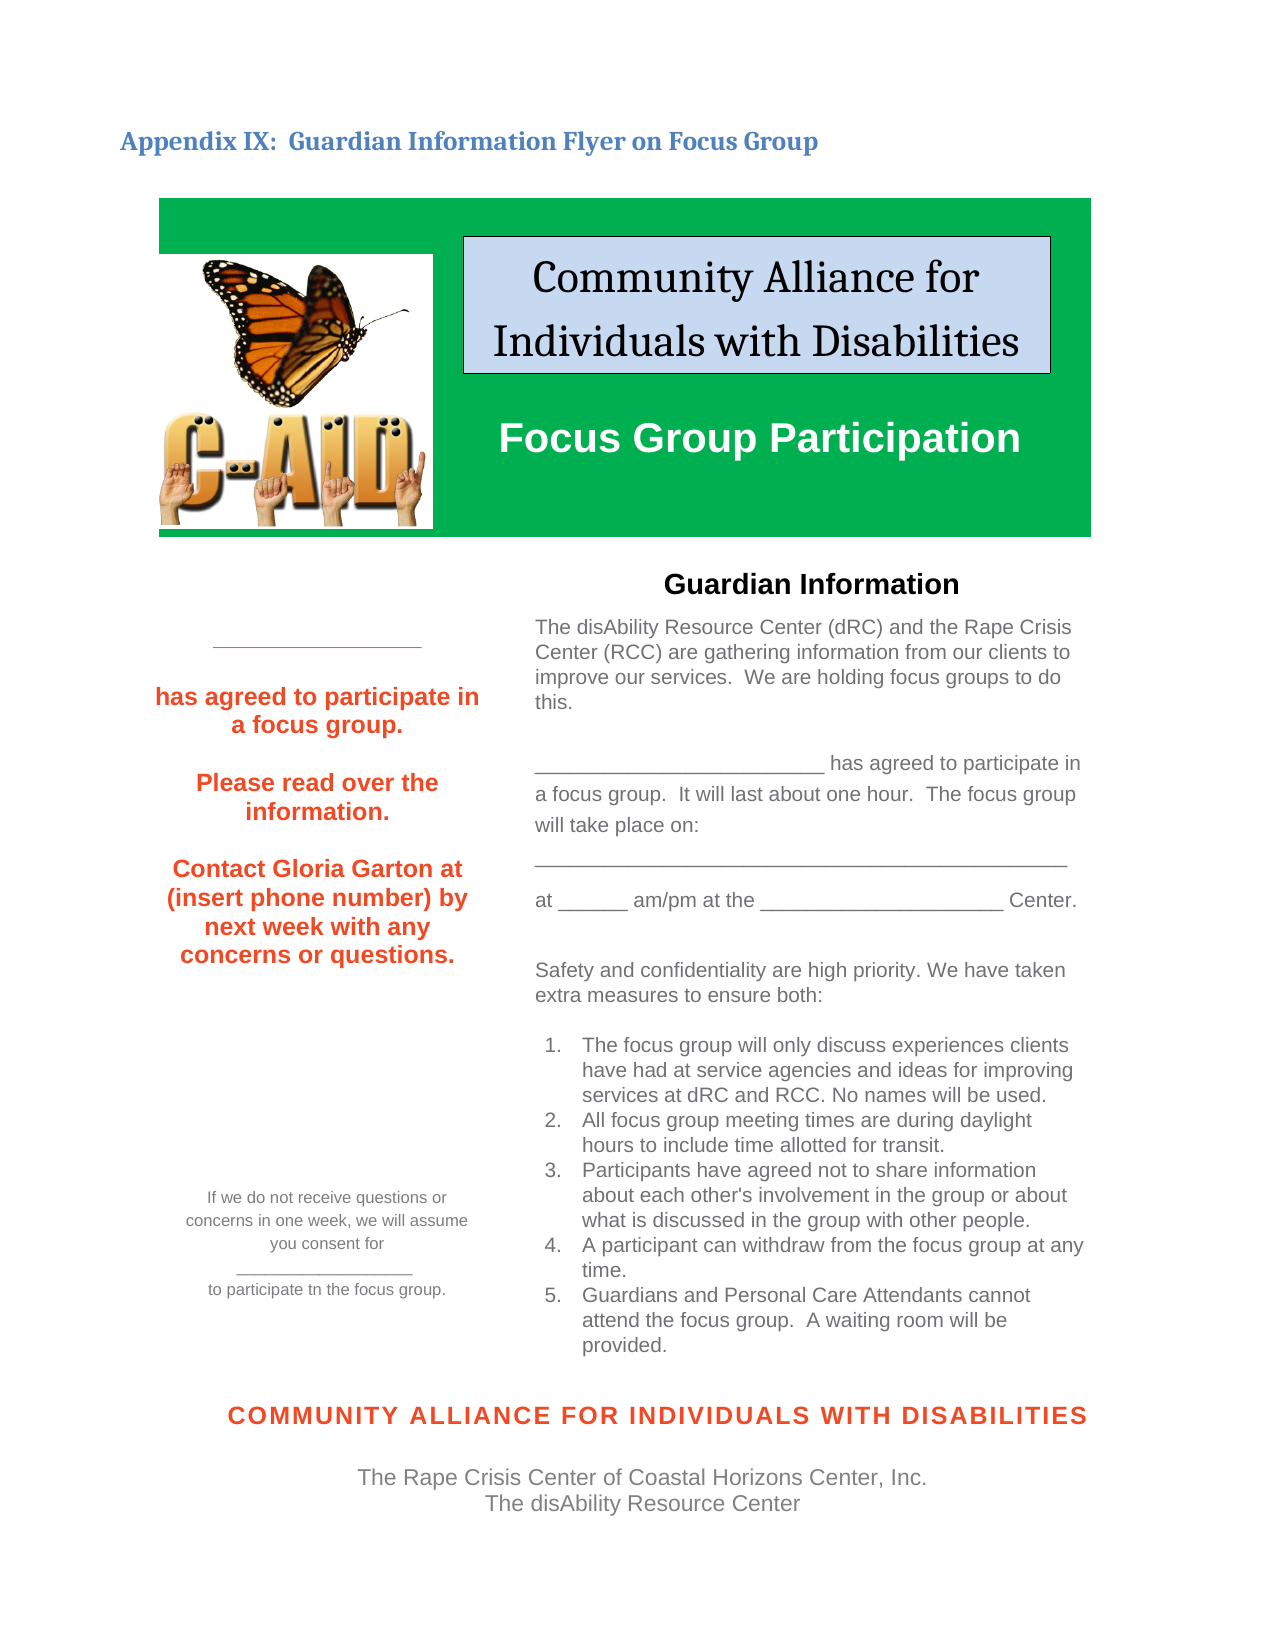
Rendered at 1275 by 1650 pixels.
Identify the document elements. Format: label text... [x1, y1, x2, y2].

subtitle Appendix IX: Guardian Information Flyer on Focus Group [120, 126, 1155, 157]
picture [158, 254, 433, 529]
